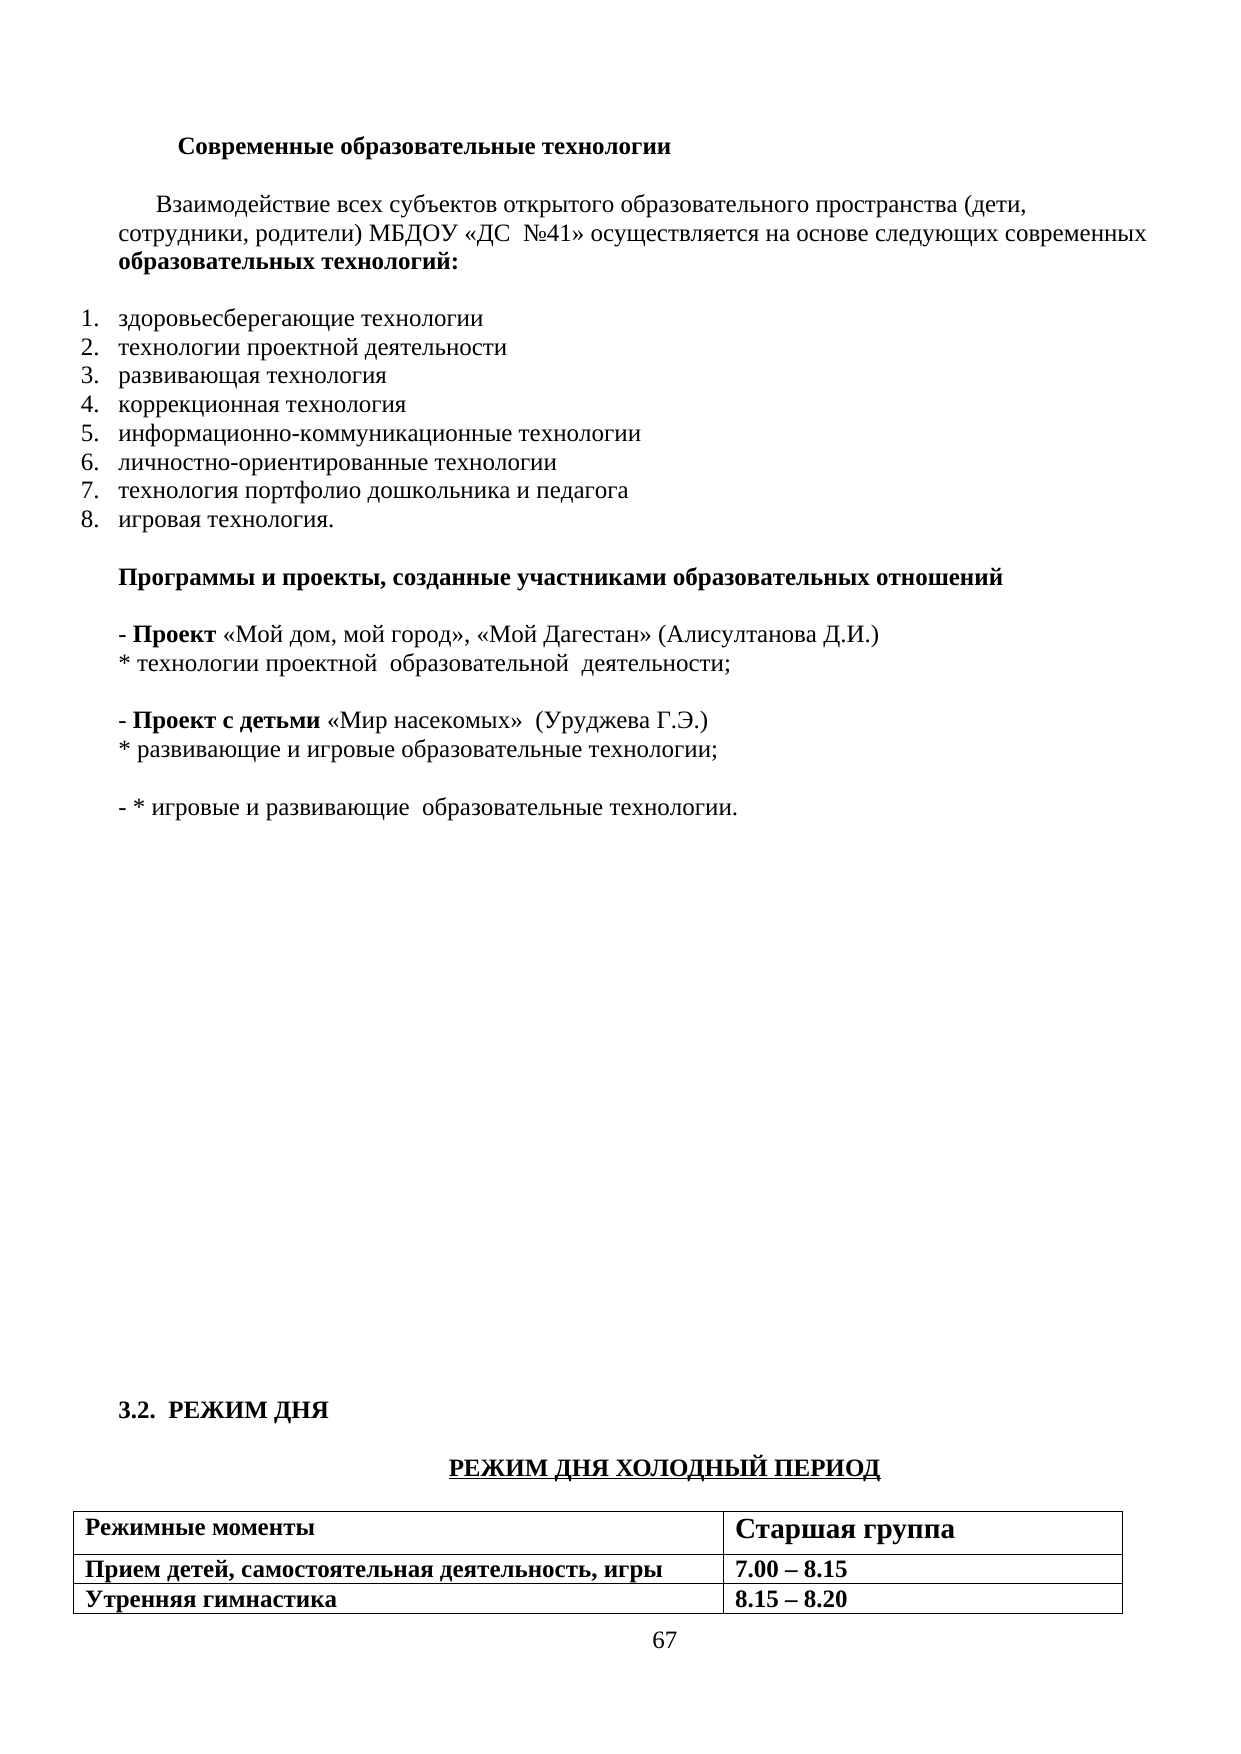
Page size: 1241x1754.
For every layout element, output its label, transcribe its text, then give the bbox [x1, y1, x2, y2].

table_cell 8.15 – 8.20 [724, 1584, 1122, 1613]
text * развивающие и игровые образовательные технологии; [118, 734, 1152, 763]
table_cell Утренняя гимнастика [74, 1584, 723, 1613]
table_cell 7.00 – 8.15 [724, 1555, 1122, 1583]
list здоровьесберегающие технологии [81, 303, 1152, 332]
list технология портфолио дошкольника и педагога [81, 476, 1152, 504]
list развивающая технология [81, 361, 1152, 389]
list коррекционная технология [81, 389, 1152, 418]
text Программы и проекты, созданные участниками образовательных отношений [118, 562, 1152, 591]
text - * игровые и развивающие образовательные технологии. [118, 792, 1152, 821]
table_header Старшая группа [724, 1512, 1122, 1553]
list личностно-ориентированные технологии [81, 447, 1152, 476]
text РЕЖИМ ДНЯ ХОЛОДНЫЙ ПЕРИОД [177, 1453, 1152, 1482]
text Современные образовательные технологии [177, 131, 1152, 160]
list игровая технология. [81, 504, 1152, 533]
table_cell Прием детей, самостоятельная деятельность, игры [74, 1555, 723, 1583]
text 3.2. РЕЖИМ ДНЯ [118, 1396, 1152, 1424]
table_header Режимные моменты [74, 1512, 723, 1553]
text Взаимодействие всех субъектов открытого образовательного пространства (дети, сотрудники, родители) МБДОУ «ДС №41» осуществляется на основе следующих современных образовательных технологий: [118, 189, 1152, 303]
list технологии проектной деятельности [81, 332, 1152, 361]
text - Проект «Мой дом, мой город», «Мой Дагестан» (Алисултанова Д.И.) [118, 619, 1152, 648]
list информационно-коммуникационные технологии [81, 418, 1152, 447]
text - Проект с детьми «Мир насекомых» (Уруджева Г.Э.) [118, 706, 1152, 734]
text * технологии проектной образовательной деятельности; [118, 648, 1152, 677]
